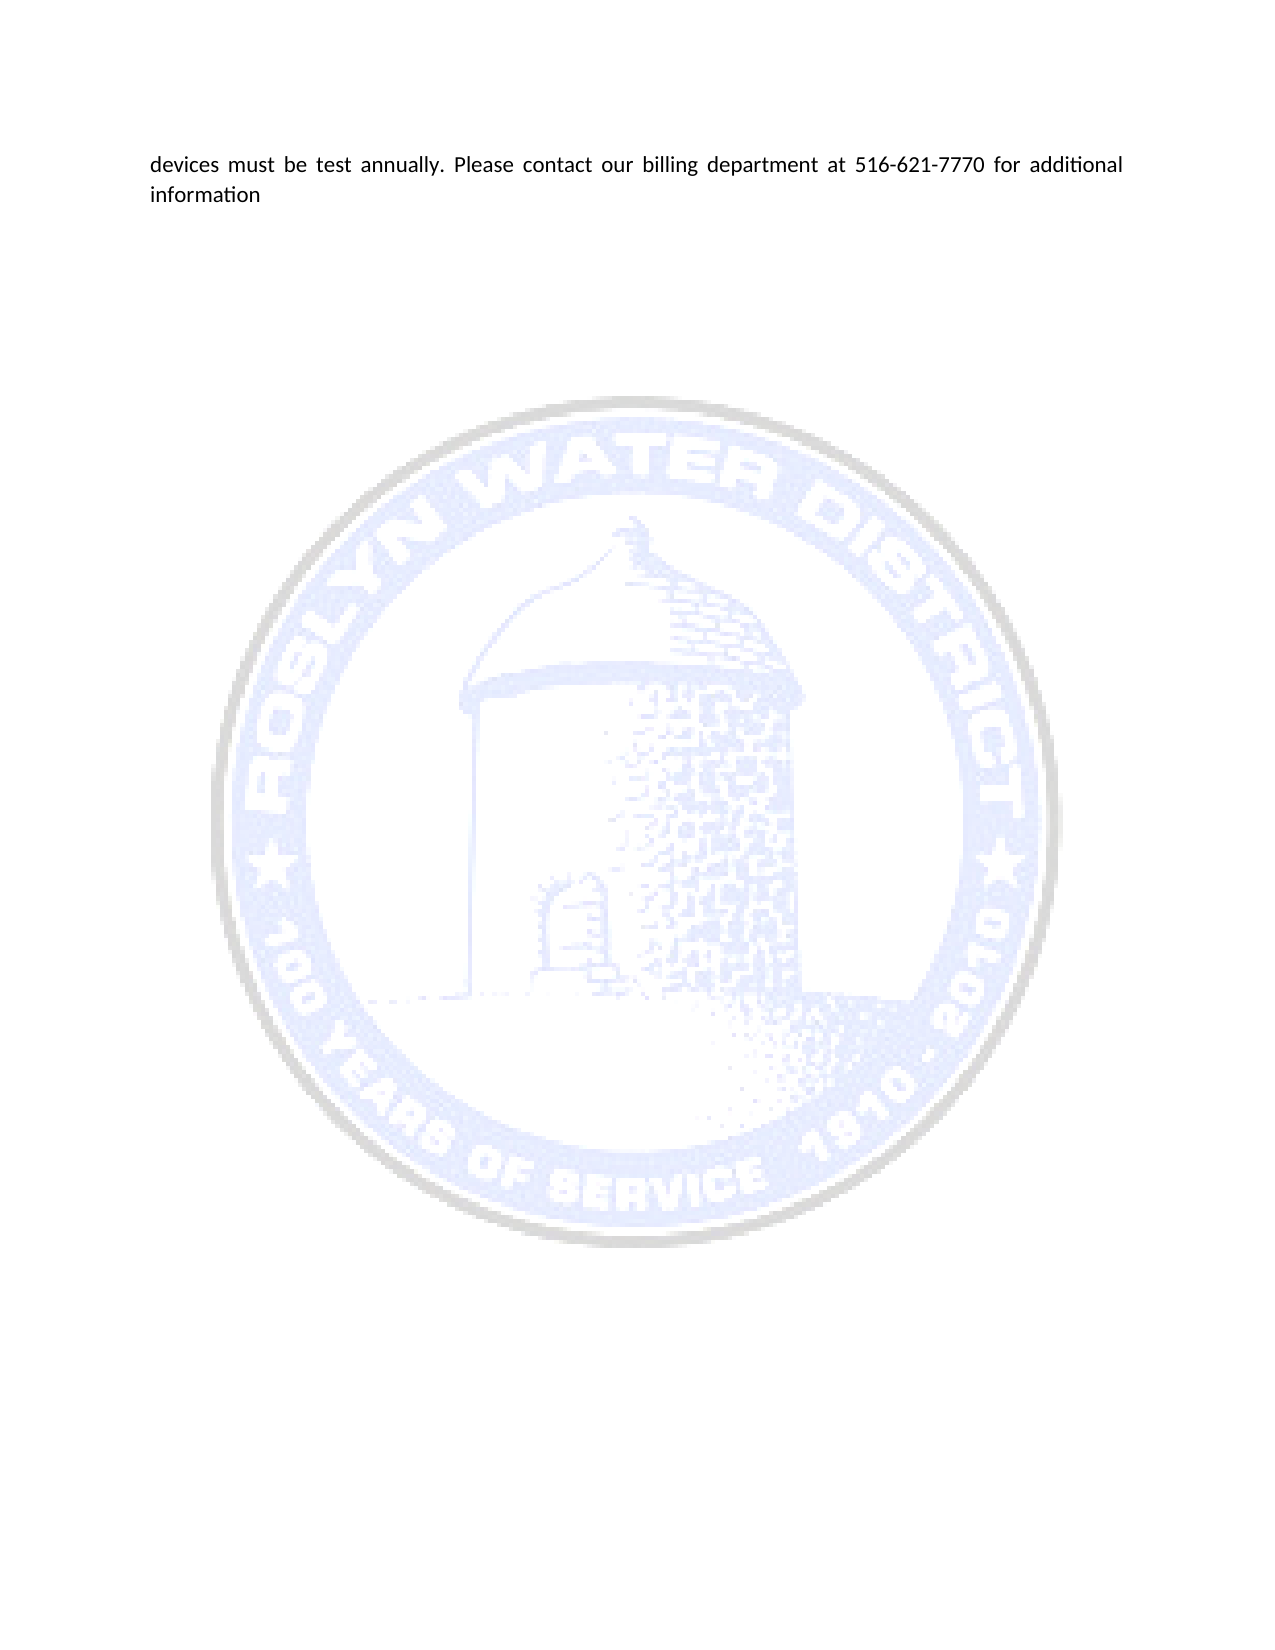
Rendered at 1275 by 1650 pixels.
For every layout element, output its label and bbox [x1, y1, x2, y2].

text [150, 150, 1125, 208]
